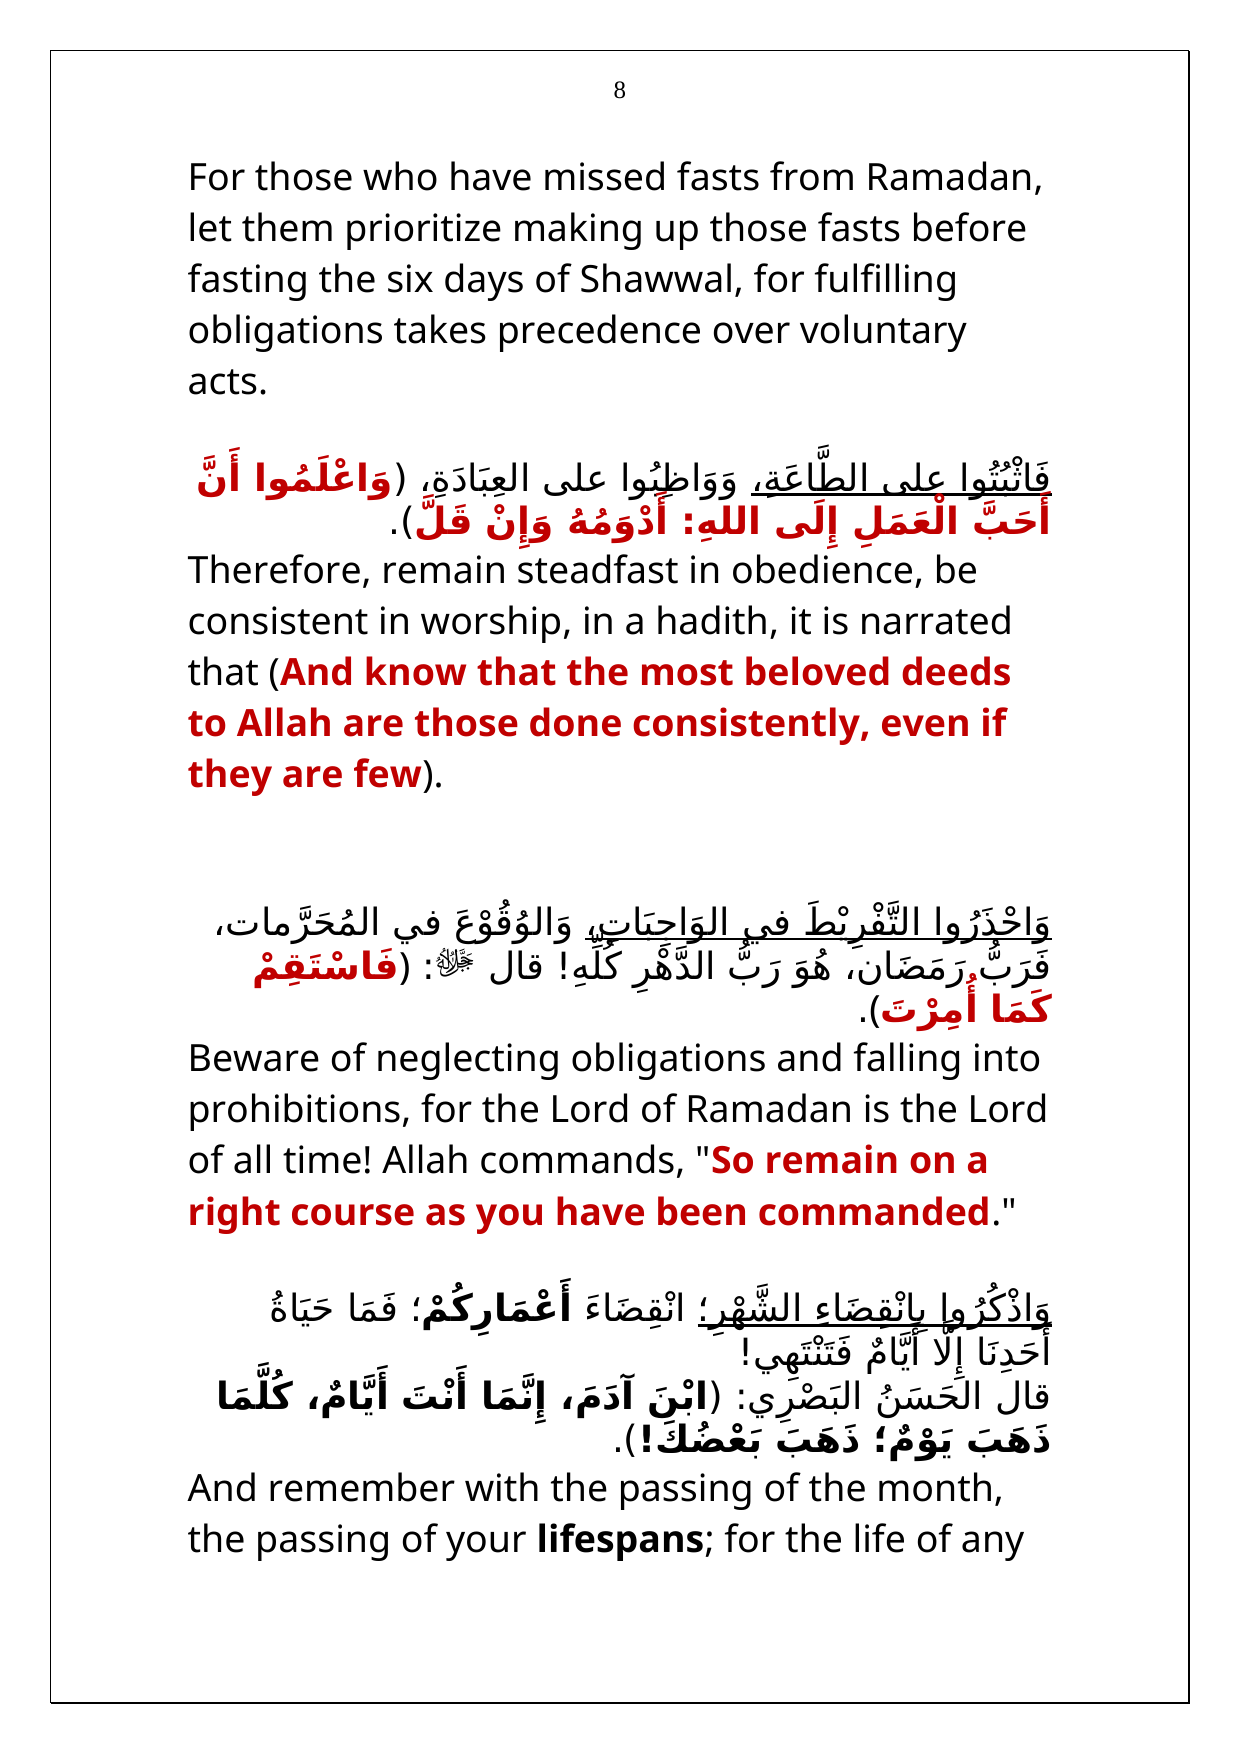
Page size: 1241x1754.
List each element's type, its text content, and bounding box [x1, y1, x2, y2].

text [187, 1462, 1052, 1564]
text وَاذْكُرُوا بِانْقِضَاءِ الشَّهْرِ؛ انْقِضَاءَ أَعْمَارِكُمْ؛ فَمَا حَيَاةُ أَحَدِنَا إِلَّا أَيَّامٌ فَتَنْتَهِي! [187, 1287, 1052, 1374]
text وَاحْذَرُوا التَّفْرِيْطَ في الوَاجِبَاتِ، وَالوُقُوْعَ في المُحَرَّمات، فَرَبُّ رَمَضَان، هُوَ رَبُّ الدَّهْرِ كُلِّهِ! قال ﷻ: ﴿فَاسْتَقِمْ كَمَا أُمِرْتَ﴾. [187, 901, 1052, 1032]
text قال الحَسَنُ البَصْرِي: (ابْنَ آدَمَ، إِنَّمَا أَنْتَ أَيَّامٌ، كُلَّمَا ذَهَبَ يَوْمٌ؛ ذَهَبَ بَعْضُكَ!). [187, 1374, 1052, 1462]
text فَاثْبُتُوا على الطَّاعَةِ، وَوَاظِبُوا على العِبَادَةِ، (وَاعْلَمُوا أَنَّ أَحَبَّ الْعَمَلِ إِلَى اللهِ: أَدْوَمُهُ وَإِنْ قَلَّ). [187, 456, 1052, 543]
text For those who have missed fasts from Ramadan, let them prioritize making up those fasts before fasting the six days of Shawwal, for fulfilling obligations takes precedence over voluntary acts. [187, 150, 1052, 405]
text Therefore, remain steadfast in obedience, be consistent in worship, in a hadith, it is narrated that (And know that the most beloved deeds to Allah are those done consistently, even if they are few). [187, 543, 1052, 799]
text Beware of neglecting obligations and falling into prohibitions, for the Lord of Ramadan is the Lord of all time! Allah commands, "So remain on a right course as you have been commanded." [187, 1032, 1052, 1236]
